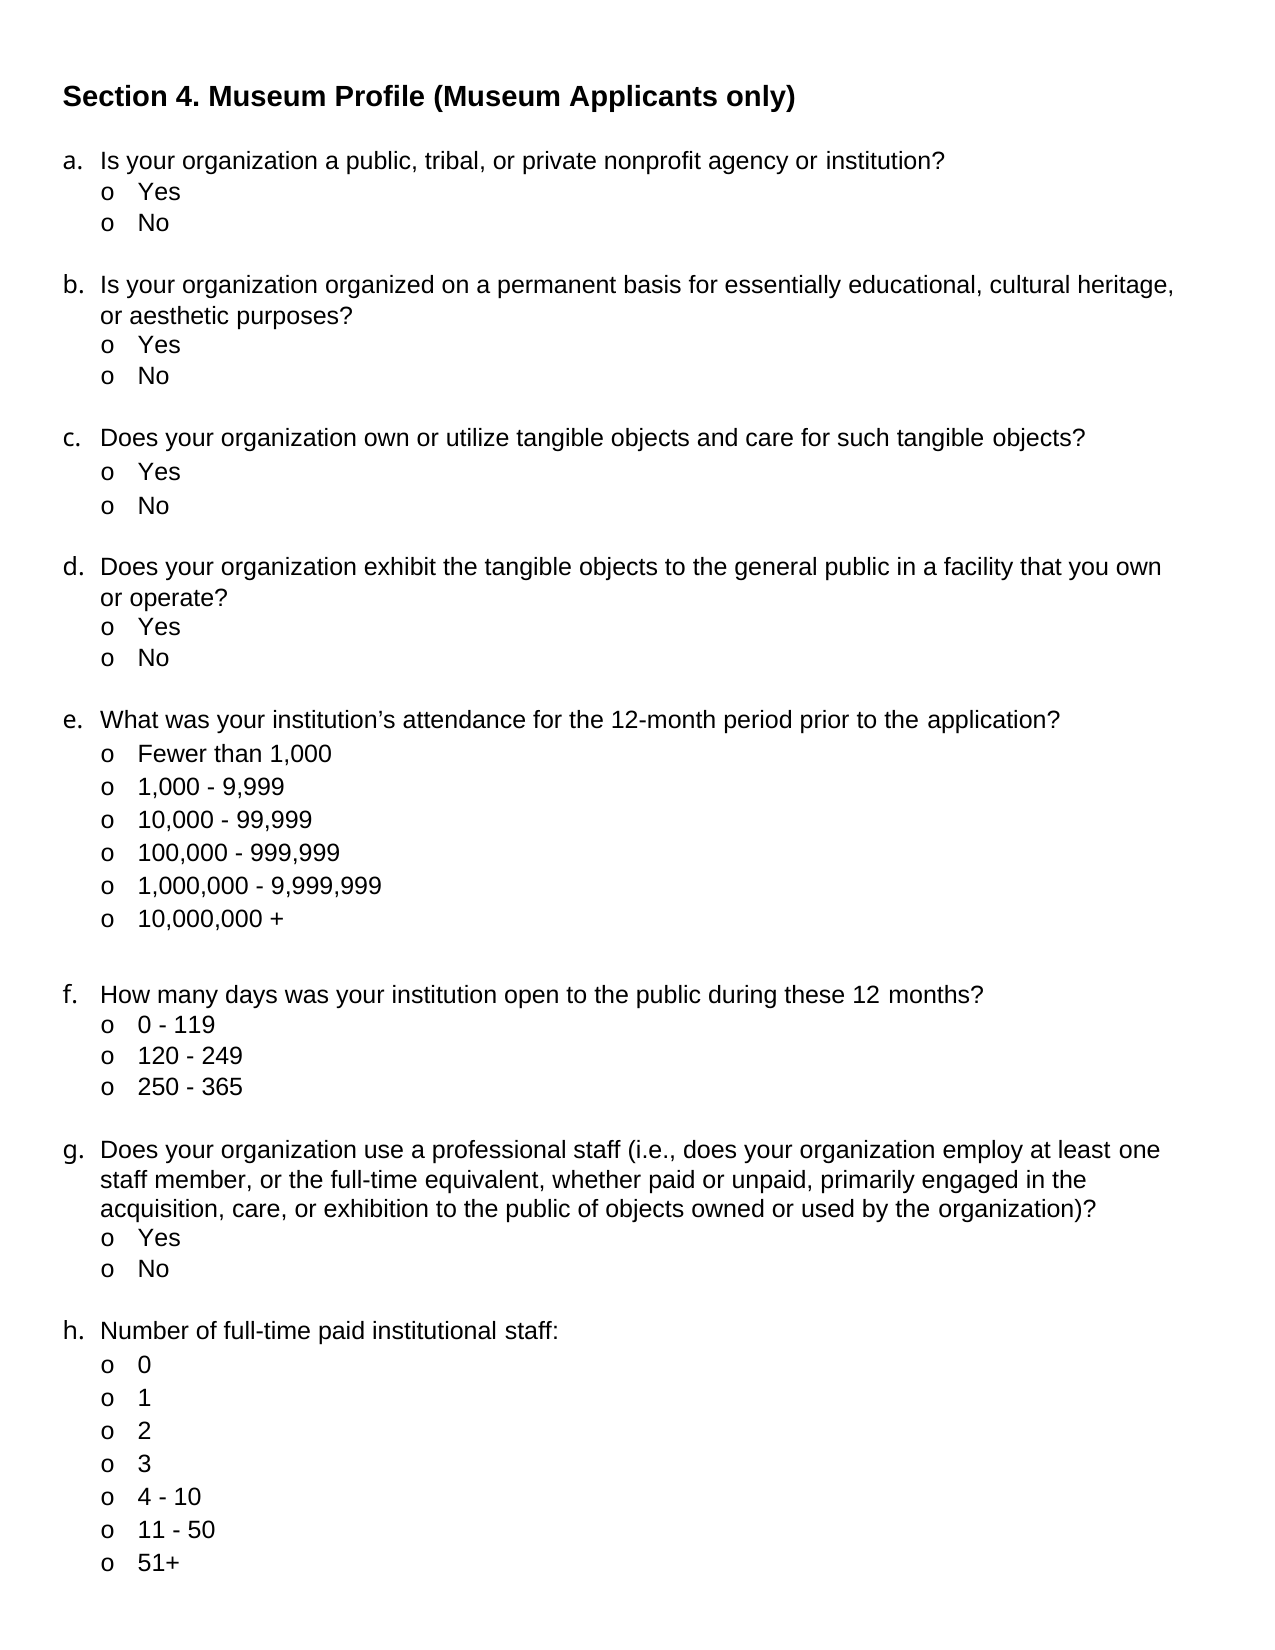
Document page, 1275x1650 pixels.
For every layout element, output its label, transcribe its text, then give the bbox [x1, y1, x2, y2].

list 1,000 - 9,999 [100, 769, 1239, 802]
list No [100, 643, 1239, 673]
list No [100, 487, 1239, 521]
list Does your organization exhibit the tangible objects to the general public in a facility that you own or operate? [62, 549, 1189, 612]
list Yes [100, 177, 1239, 208]
list Is your organization organized on a permanent basis for essentially educational, cultural heritage, or aesthetic purposes? [62, 267, 1195, 330]
list Is your organization a public, tribal, or private nonprofit agency or institution? [62, 143, 1239, 177]
list 3 [100, 1446, 1239, 1479]
list Yes [100, 454, 1239, 487]
list Yes [100, 330, 1239, 361]
list 1 [100, 1380, 1239, 1413]
list 2 [100, 1413, 1239, 1446]
list 100,000 - 999,999 [100, 835, 1239, 868]
list Number of full-time paid institutional staff: [62, 1313, 1239, 1347]
list 250 - 365 [100, 1072, 1239, 1103]
list 0 - 119 [100, 1010, 1239, 1041]
list What was your institution’s attendance for the 12-month period prior to the application? [62, 702, 1239, 736]
list No [100, 1254, 1239, 1285]
list 51+ [100, 1545, 1239, 1578]
list 120 - 249 [100, 1041, 1239, 1072]
list Does your organization own or utilize tangible objects and care for such tangible objects? [62, 420, 1239, 454]
list Fewer than 1,000 [100, 736, 1239, 769]
list 1,000,000 - 9,999,999 [100, 868, 1239, 901]
list 10,000 - 99,999 [100, 802, 1239, 835]
list 10,000,000 + [100, 901, 1239, 934]
list 4 - 10 [100, 1479, 1239, 1512]
list No [100, 208, 1239, 239]
subtitle Section 4. Museum Profile (Museum Applicants only) [62, 79, 879, 113]
list Yes [100, 1223, 1239, 1254]
list 11 - 50 [100, 1512, 1239, 1545]
list No [100, 361, 1239, 392]
list Yes [100, 612, 1239, 643]
list How many days was your institution open to the public during these 12 months? [62, 976, 1239, 1010]
list Does your organization use a professional staff (i.e., does your organization employ at least one staff member, or the full-time equivalent, whether paid or unpaid, primarily engaged in the acquisition, care, or exhibition to the public of objects owned or used by the organization)? [62, 1131, 1176, 1223]
list 0 [100, 1347, 1239, 1380]
